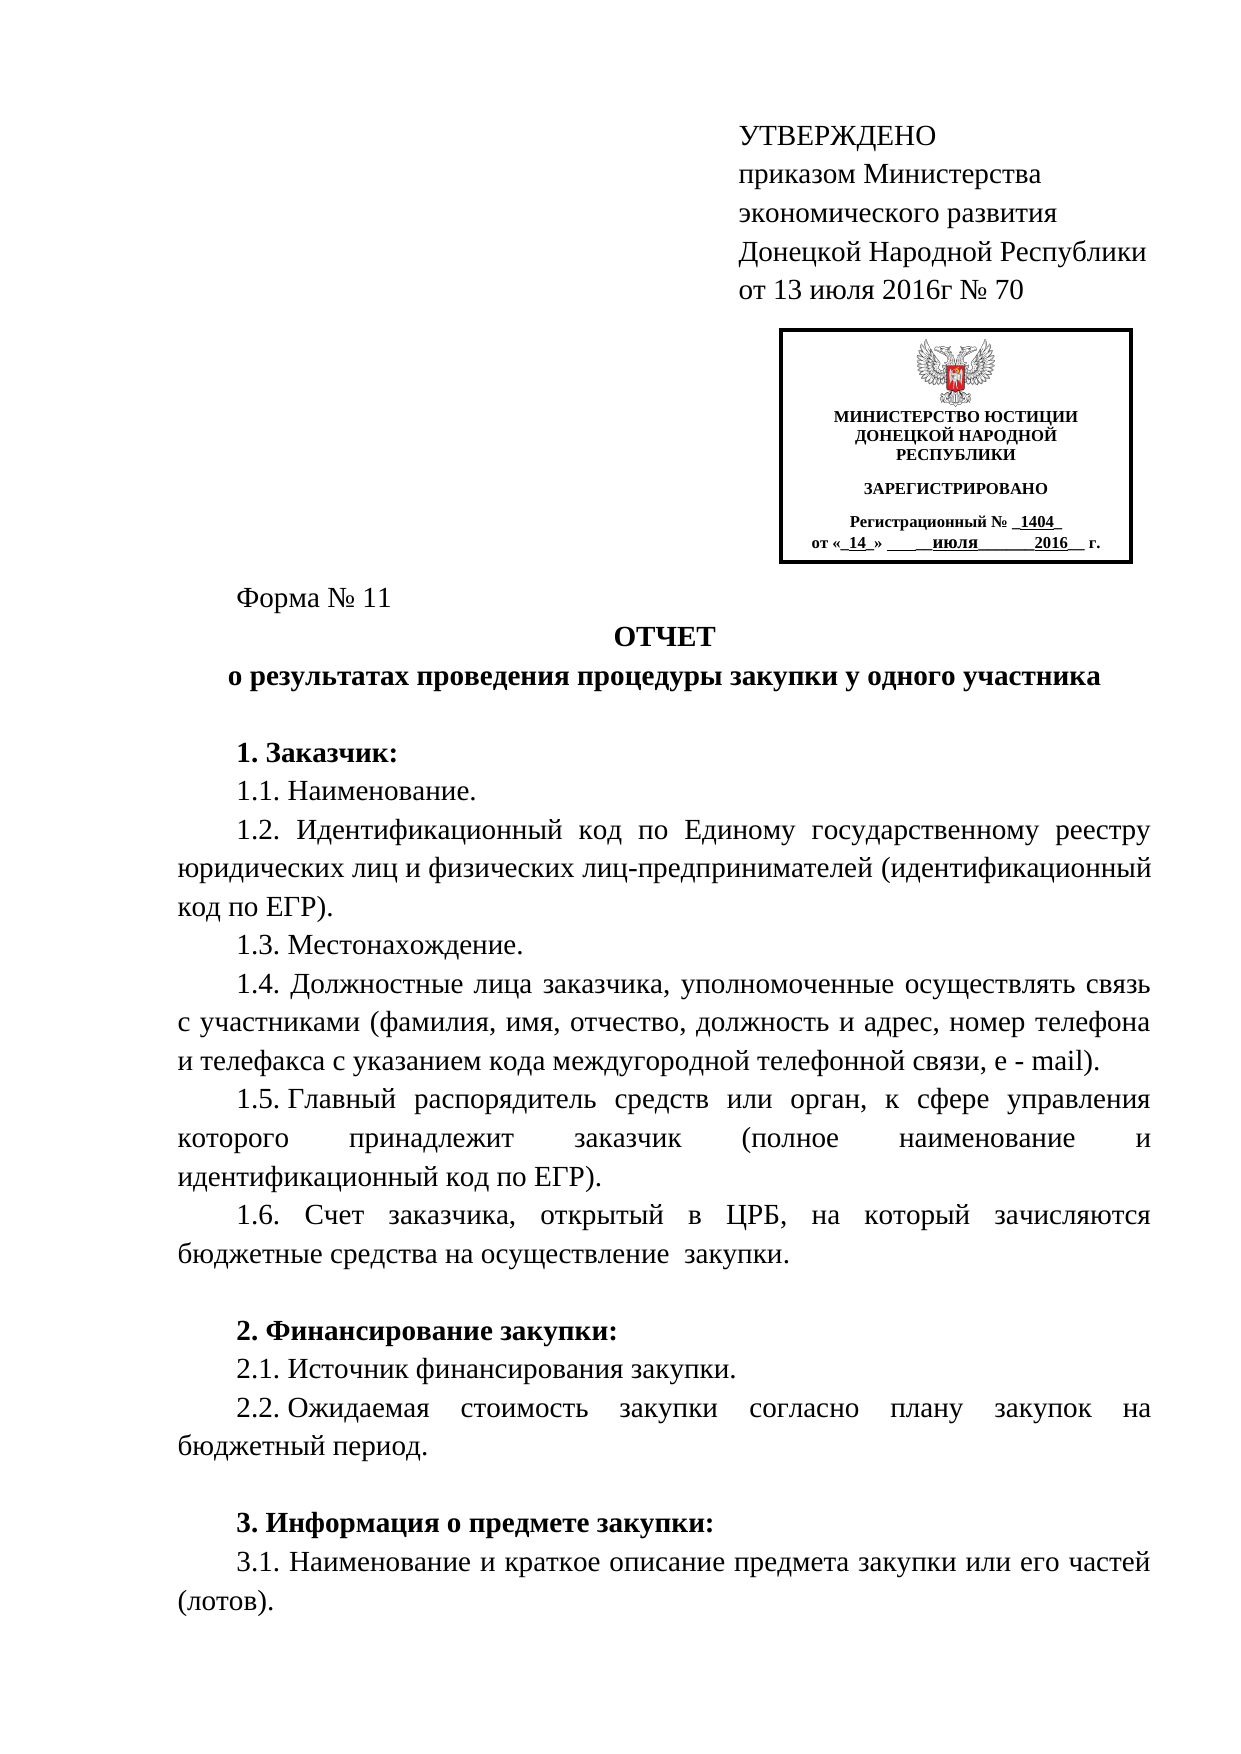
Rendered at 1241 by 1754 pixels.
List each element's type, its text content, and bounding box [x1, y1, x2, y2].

text 1.3. Местонахождение. [177, 927, 1152, 961]
text 1.1. Наименование. [177, 773, 1152, 807]
text 3.1. Наименование и краткое описание предмета закупки или его частей (лотов). [177, 1544, 1152, 1616]
text Форма № 11 [177, 581, 1152, 614]
text 2.2. Ожидаемая стоимость закупки согласно плану закупок на бюджетный период. [177, 1390, 1152, 1462]
text о результатах проведения процедуры закупки у одного участника [177, 658, 1152, 691]
text 1.5. Главный распорядитель средств или орган, к сфере управления которого принадлежит заказчик (полное наименование и идентификационный код по ЕГР). [177, 1082, 1152, 1192]
text УТВЕРЖДЕНО [738, 118, 1152, 152]
picture [916, 339, 995, 407]
text приказом Министерства экономического развития [738, 157, 1152, 229]
text 2.1. Источник финансирования закупки. [177, 1351, 1152, 1385]
text от 13 июля 2016г № 70 [738, 272, 1152, 306]
text 2. Финансирование закупки: [177, 1313, 1152, 1346]
text ОТЧЕТ [177, 619, 1152, 653]
text 1.4. Должностные лица заказчика, уполномоченные осуществлять связь с участниками (фамилия, имя, отчество, должность и адрес, номер телефона и телефакса с указанием кода междугородной телефонной связи, e - mail). [177, 966, 1152, 1077]
text 1.6. Счет заказчика, открытый в ЦРБ, на который зачисляются бюджетные средства на осуществление закупки. [177, 1197, 1152, 1269]
text Донецкой Народной Республики [738, 234, 1152, 267]
text 1.2. Идентификационный код по Единому государственному реестру юридических лиц и физических лиц-предпринимателей (идентификационный код по ЕГР). [177, 812, 1152, 922]
text 3. Информация о предмете закупки: [177, 1506, 1152, 1539]
text 1. Заказчик: [177, 735, 1152, 768]
